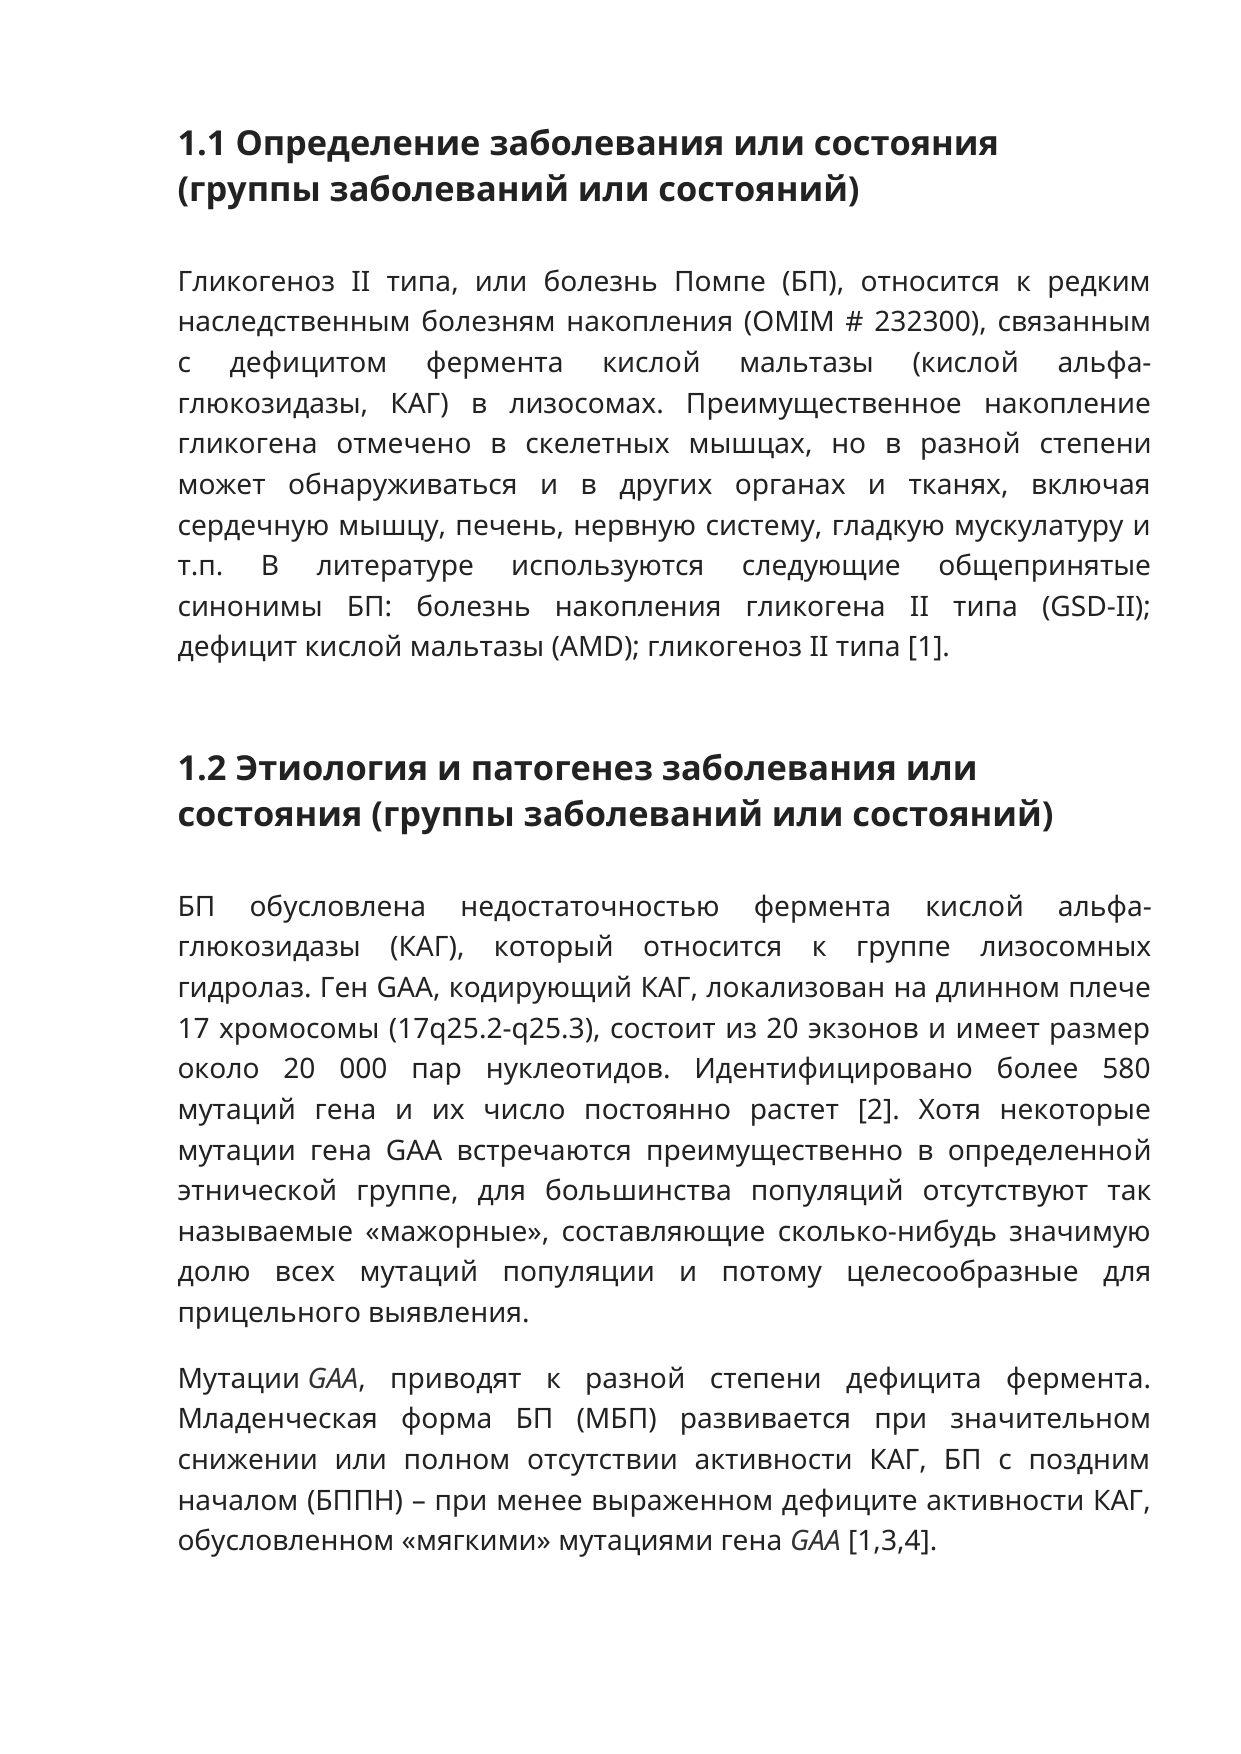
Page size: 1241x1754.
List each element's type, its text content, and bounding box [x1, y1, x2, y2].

text Гликогеноз II типа, или болезнь Помпе (БП), относится к редким наследственным болезням накопления (OMIM # 232300), связанным с дефицитом фермента кислой мальтазы (кислой альфа-глюкозидазы, КАГ) в лизосомах. Преимущественное накопление гликогена отмечено в скелетных мышцах, но в разной степени может обнаруживаться и в других органах и тканях, включая сердечную мышцу, печень, нервную систему, гладкую мускулатуру и т.п. В литературе используются следующие общепринятые синонимы БП: болезнь накопления гликогена II типа (GSD-II); дефицит кислой мальтазы (AMD); гликогеноз II типа [1]. [177, 259, 1152, 665]
text 1.1 Определение заболевания или состояния (группы заболеваний или состояний) [177, 118, 1152, 212]
text Мутации GAA, приводят к разной степени дефицита фермента. Младенческая форма БП (МБП) развивается при значительном снижении или полном отсутствии активности КАГ, БП с поздним началом (БППН) – при менее выраженном дефиците активности КАГ, обусловленном «мягкими» мутациями гена GAA [1,3,4]. [177, 1356, 1152, 1559]
text 1.2 Этиология и патогенез заболевания или состояния (группы заболеваний или состояний) [177, 743, 1152, 837]
text БП обусловлена недостаточностью фермента кислой альфа-глюкозидазы (КАГ), который относится к группе лизосомных гидролаз. Ген GAA, кодирующий КАГ, локализован на длинном плече 17 хромосомы (17q25.2-q25.3), состоит из 20 экзонов и имеет размер около 20 000 пар нуклеотидов. Идентифицировано более 580 мутаций гена и их число постоянно растет [2]. Хотя некоторые мутации гена GAA встречаются преимущественно в определенной этнической группе, для большинства популяций отсутствуют так называемые «мажорные», составляющие сколько-нибудь значимую долю всех мутаций популяции и потому целесообразные для прицельного выявления. [177, 884, 1152, 1331]
